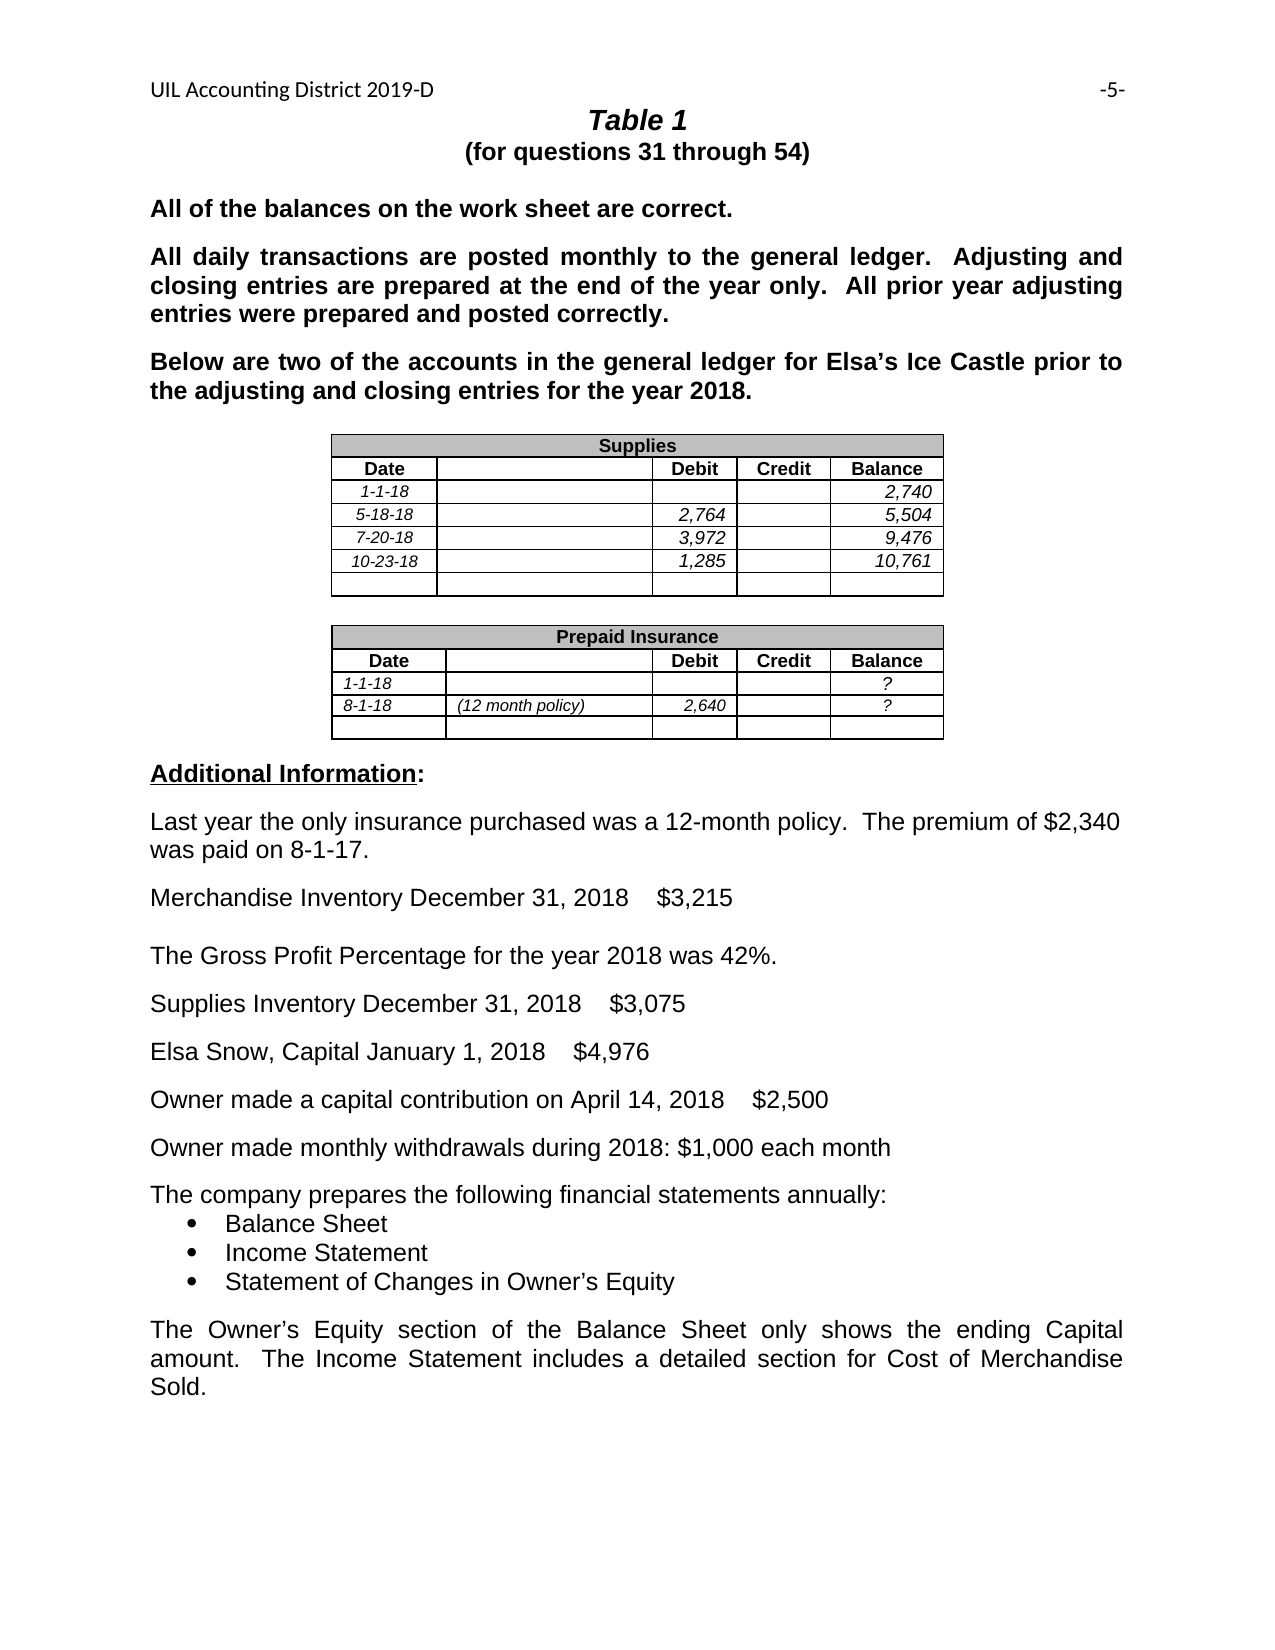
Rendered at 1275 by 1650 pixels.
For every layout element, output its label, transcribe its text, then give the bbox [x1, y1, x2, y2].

list Statement of Changes in Owner’s Equity [187, 1267, 1125, 1296]
table_cell [738, 573, 830, 595]
table_cell [438, 458, 652, 479]
text The Gross Profit Percentage for the year 2018 was 42%. [150, 941, 1125, 969]
table_cell 5-18-18 [332, 504, 436, 526]
table_cell [438, 550, 652, 572]
table_cell [447, 717, 652, 738]
text Below are two of the accounts in the general ledger for Elsa’s Ice Castle prior to the adjusting and closing entries for the year 2018. [150, 347, 1125, 405]
table_cell [438, 504, 652, 526]
table_cell [831, 573, 943, 595]
text Last year the only insurance purchased was a 12-month policy. The premium of $2,340 was paid on 8-1-17. [150, 807, 1125, 864]
table_cell [333, 717, 445, 738]
text Additional Information: [150, 759, 1125, 787]
table_header Prepaid Insurance [333, 626, 943, 648]
table_header Supplies [332, 435, 943, 456]
text All of the balances on the work sheet are correct. [150, 194, 1125, 223]
table_cell [447, 673, 652, 694]
table_cell [653, 573, 736, 595]
table_cell [738, 550, 830, 572]
table_cell [831, 717, 943, 738]
table_cell (12 month policy) [447, 696, 652, 715]
table_cell [653, 481, 736, 502]
table_cell [332, 573, 436, 595]
table_cell 10,761 [831, 550, 943, 572]
table_cell ? [831, 696, 943, 715]
text Table 1 [150, 103, 1125, 137]
table_cell Date [333, 650, 445, 671]
table_cell [738, 673, 830, 694]
table_cell Balance [831, 650, 943, 671]
table_cell [738, 481, 830, 502]
table_cell [738, 696, 830, 715]
table_cell [438, 527, 652, 549]
table_cell Debit [653, 650, 736, 671]
table_cell [438, 481, 652, 502]
table_cell [738, 527, 830, 549]
table_cell Credit [738, 650, 830, 671]
table_cell 1,285 [653, 550, 736, 572]
text Supplies Inventory December 31, 2018 $3,075 [150, 989, 1125, 1017]
text Owner made monthly withdrawals during 2018: $1,000 each month [150, 1132, 1125, 1161]
table_cell 8-1-18 [333, 696, 445, 715]
table_cell [447, 650, 652, 671]
table_cell [653, 717, 736, 738]
table_cell 7-20-18 [332, 527, 436, 549]
table_cell 1-1-18 [333, 673, 445, 694]
table_cell 1-1-18 [332, 481, 436, 502]
table_cell [438, 573, 652, 595]
table_cell [738, 504, 830, 526]
text The Owner’s Equity section of the Balance Sheet only shows the ending Capital amount. The Income Statement includes a detailed section for Cost of Merchandise Sold. [150, 1315, 1125, 1401]
table_cell [653, 673, 736, 694]
table_cell Debit [653, 458, 736, 479]
table_cell 2,764 [653, 504, 736, 526]
list Income Statement [187, 1238, 1125, 1267]
table_cell 2,640 [653, 696, 736, 715]
text The company prepares the following financial statements annually: [150, 1180, 1125, 1209]
table_cell 3,972 [653, 527, 736, 549]
table_cell 10-23-18 [332, 550, 436, 572]
table_cell 5,504 [831, 504, 943, 526]
table_cell 2,740 [831, 481, 943, 502]
text (for questions 31 through 54) [150, 137, 1125, 165]
table_cell Date [332, 458, 436, 479]
table_cell Credit [738, 458, 830, 479]
table_cell [738, 717, 830, 738]
text Merchandise Inventory December 31, 2018 $3,215 [150, 883, 1125, 912]
list Balance Sheet [187, 1209, 1125, 1238]
text Elsa Snow, Capital January 1, 2018 $4,976 [150, 1037, 1125, 1065]
table_cell Balance [831, 458, 943, 479]
text Owner made a capital contribution on April 14, 2018 $2,500 [150, 1084, 1125, 1113]
table_cell 9,476 [831, 527, 943, 549]
table_cell ? [831, 673, 943, 694]
text All daily transactions are posted monthly to the general ledger. Adjusting and closing entries are prepared at the end of the year only. All prior year adjusting entries were prepared and posted correctly. [150, 242, 1125, 328]
